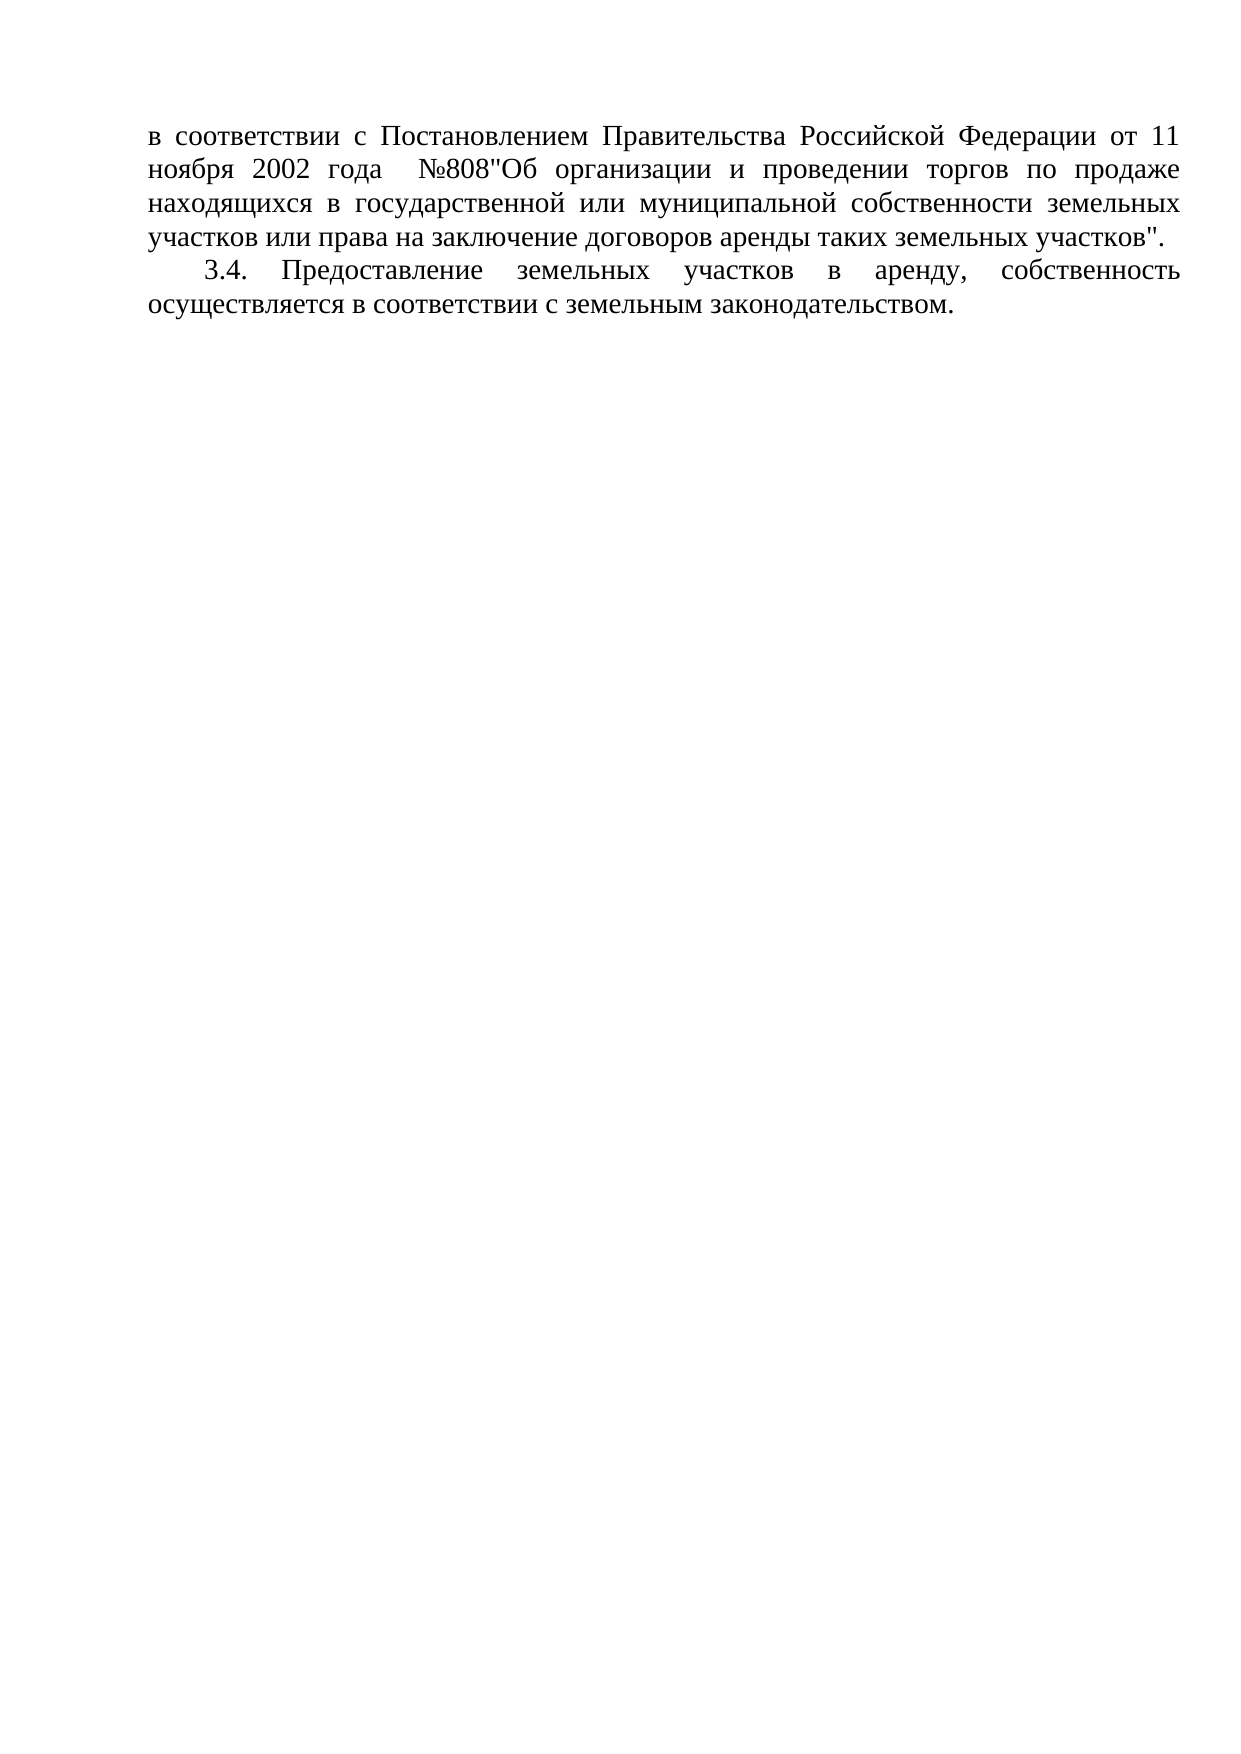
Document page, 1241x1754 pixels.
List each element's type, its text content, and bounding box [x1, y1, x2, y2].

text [148, 118, 1181, 252]
text 3.4. Предоставление земельных участков в аренду, собственность осуществляется в соответствии с земельным законодательством. [148, 252, 1181, 319]
